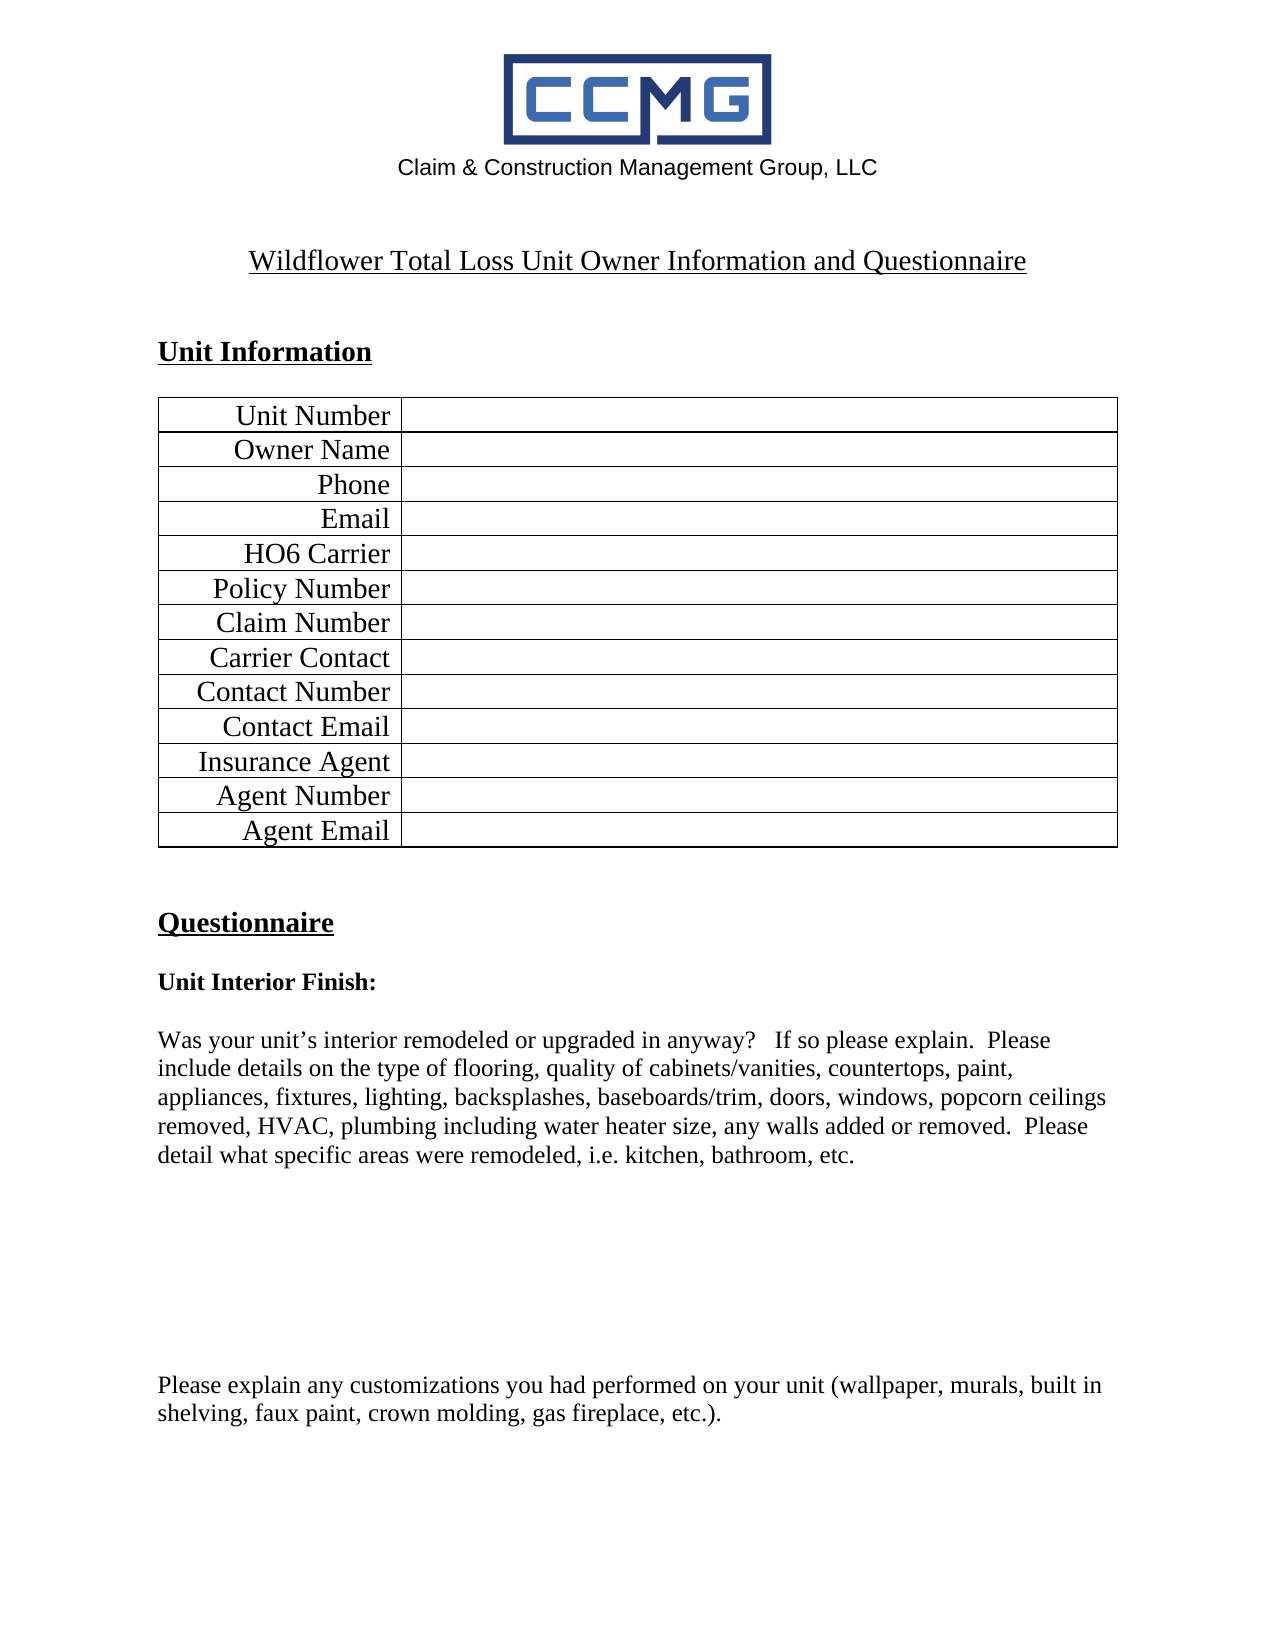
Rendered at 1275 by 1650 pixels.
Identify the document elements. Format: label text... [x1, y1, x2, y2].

table_cell Phone [159, 467, 401, 501]
table_cell Contact Number [159, 675, 401, 708]
table_cell Owner Name [159, 433, 401, 466]
table_cell HO6 Carrier [159, 536, 401, 570]
table_cell Insurance Agent [159, 744, 401, 777]
table_cell [402, 778, 1117, 812]
table_cell Carrier Contact [159, 640, 401, 673]
table_cell Email [159, 502, 401, 535]
table_cell [402, 605, 1117, 639]
table_cell Agent Number [159, 778, 401, 812]
text Unit Information [157, 334, 1117, 368]
text Questionnaire [157, 905, 1117, 938]
table_cell [402, 502, 1117, 535]
table_cell [402, 813, 1117, 846]
table_cell [402, 675, 1117, 708]
table_header [402, 398, 1117, 431]
table_cell [402, 433, 1117, 466]
table_cell [402, 744, 1117, 777]
text Wildflower Total Loss Unit Owner Information and Questionnaire [157, 243, 1117, 277]
picture [478, 45, 797, 155]
table_header Unit Number [159, 398, 401, 431]
table_cell Agent Email [159, 813, 401, 846]
table_cell Claim Number [159, 605, 401, 639]
text Was your unit’s interior remodeled or upgraded in anyway? If so please explain. Please include details on the type of flooring, quality of cabinets/vanities, countertops, paint, appliances, fixtures, lighting, backsplashes, baseboards/trim, doors, windows, popcorn ceilings removed, HVAC, plumbing including water heater size, any walls added or removed. Please detail what specific areas were remodeled, i.e. kitchen, bathroom, etc. [157, 1025, 1117, 1168]
table_cell [402, 709, 1117, 743]
table_cell [402, 536, 1117, 570]
text Please explain any customizations you had performed on your unit (wallpaper, murals, built in shelving, faux paint, crown molding, gas fireplace, etc.). [157, 1370, 1117, 1427]
table_cell [402, 571, 1117, 604]
table_cell [402, 467, 1117, 501]
text Claim & Construction Management Group, LLC [157, 154, 1117, 181]
table_cell Contact Email [159, 709, 401, 743]
table_cell [402, 640, 1117, 673]
table_cell Policy Number [159, 571, 401, 604]
text Unit Interior Finish: [157, 967, 1117, 996]
